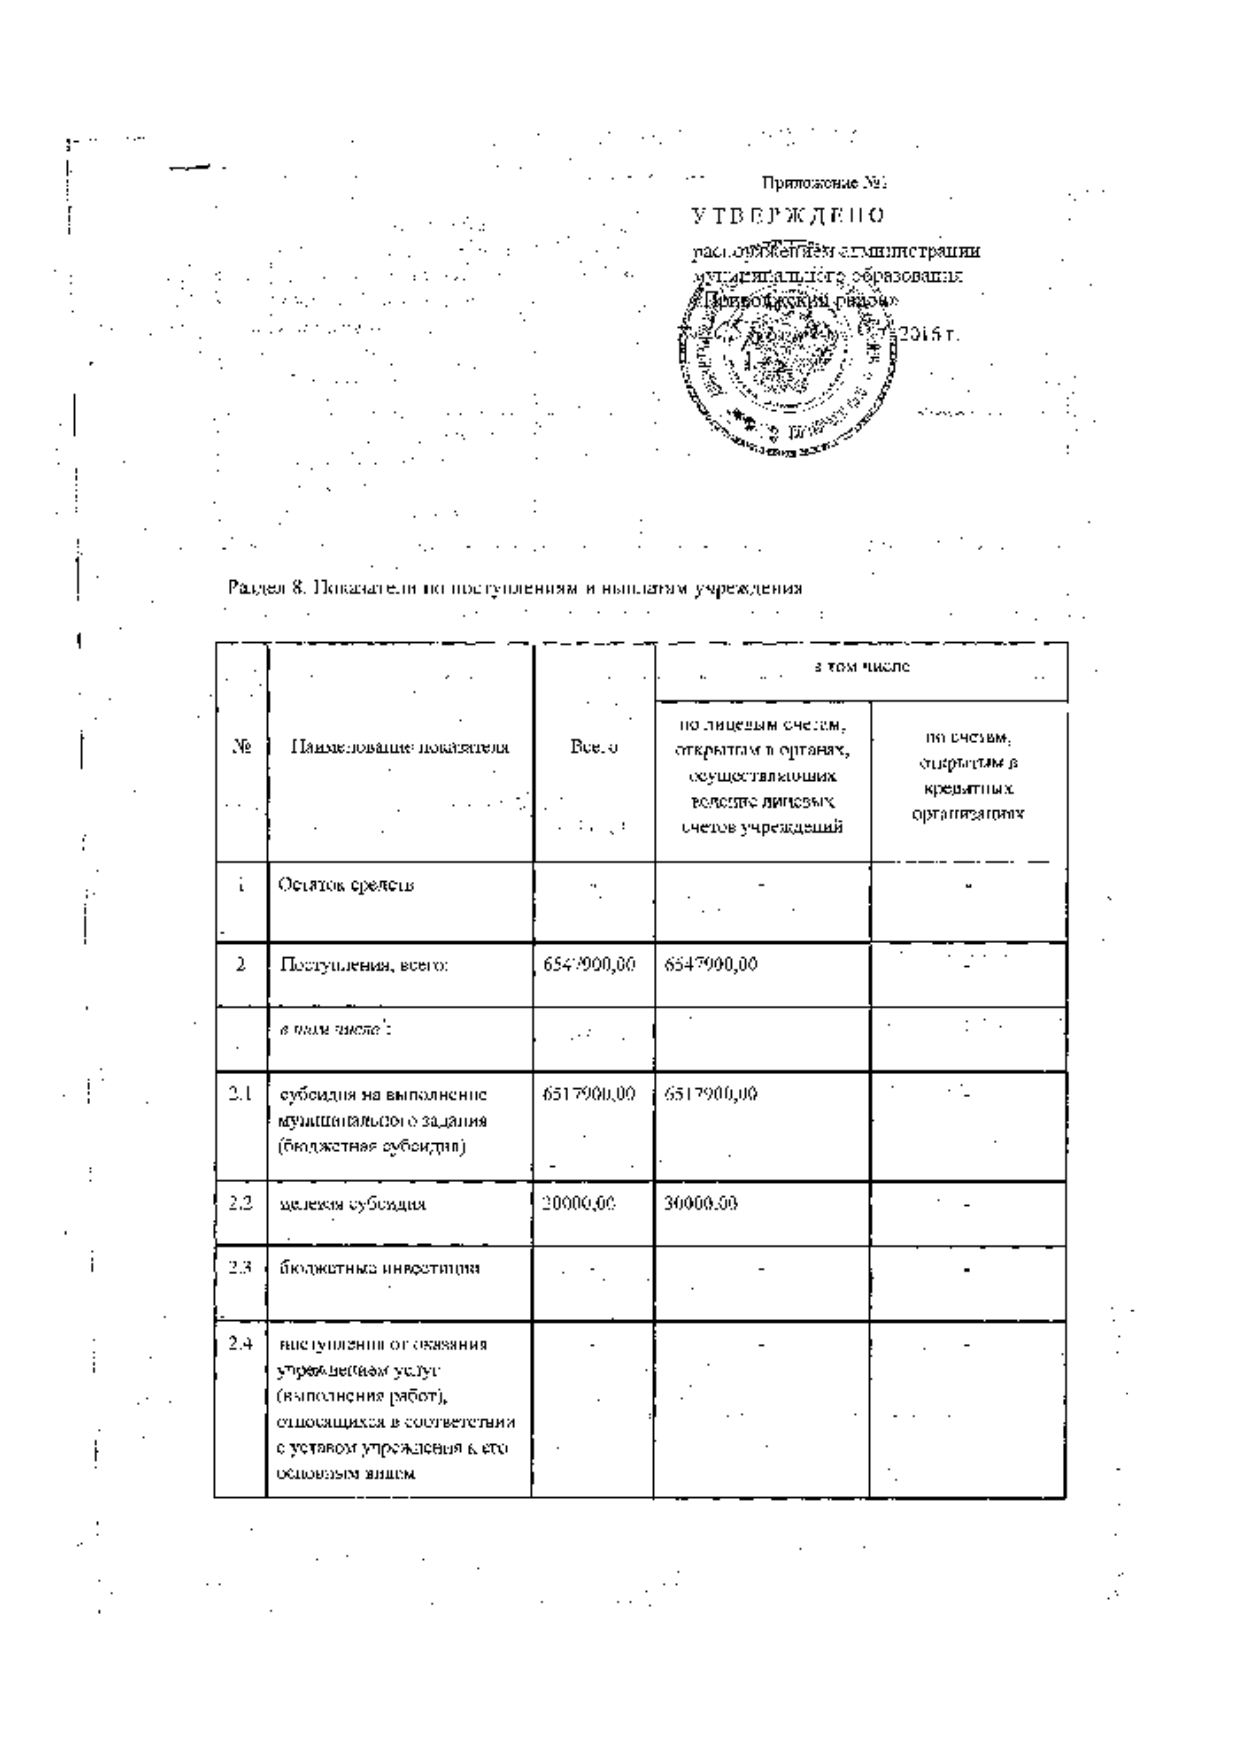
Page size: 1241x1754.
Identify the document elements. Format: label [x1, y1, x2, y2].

picture [51, 118, 1124, 1621]
